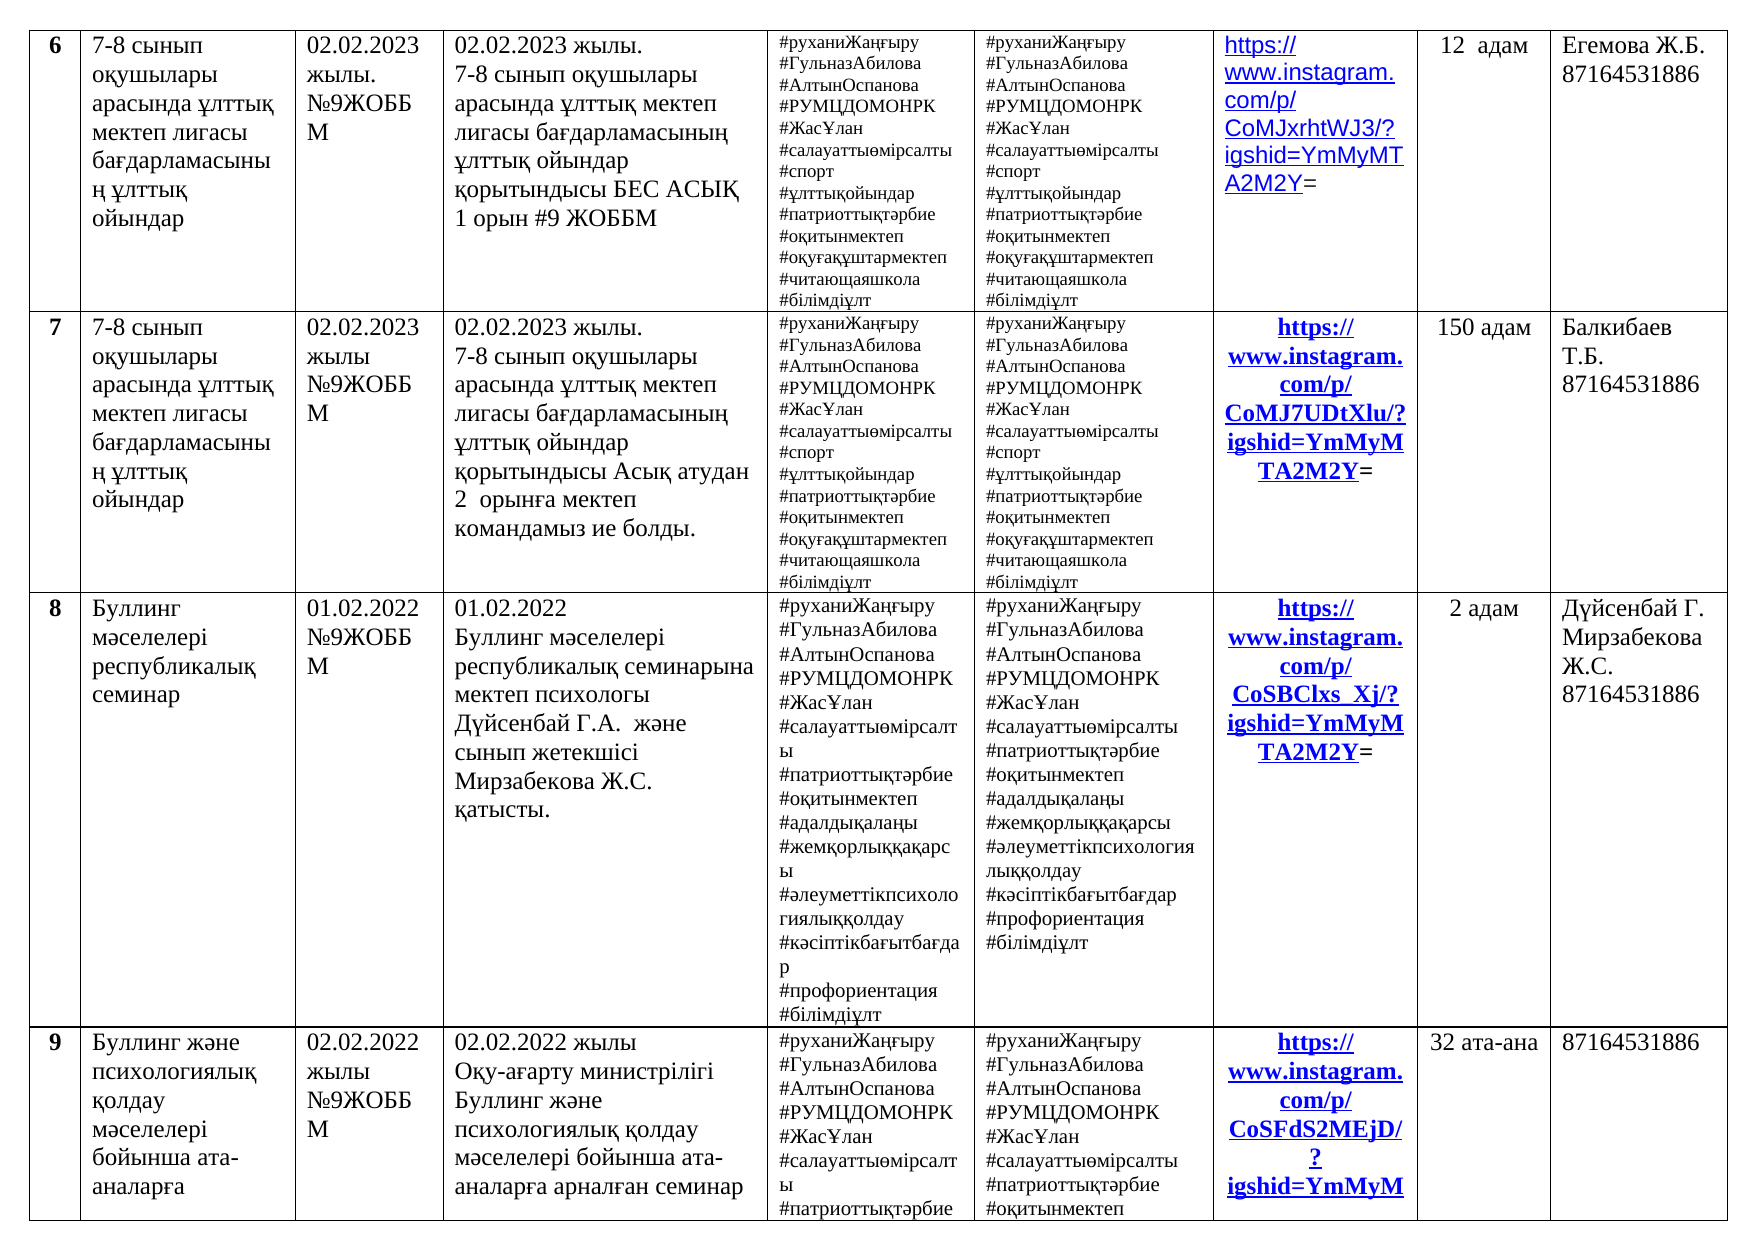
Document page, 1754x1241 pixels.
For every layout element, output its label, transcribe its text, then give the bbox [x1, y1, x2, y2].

table_cell Дүйсенбай Г. Мирзабекова Ж.С. 87164531886 [1551, 593, 1727, 1026]
table_cell 150 адам [1418, 312, 1550, 592]
table_cell 2 адам [1418, 593, 1550, 1026]
table_cell 6 [30, 31, 80, 311]
table_cell 7-8 сынып оқушылары арасында ұлттық мектеп лигасы бағдарламасының ұлттық ойындар [81, 31, 295, 311]
table_cell 87164531886 [1551, 1028, 1727, 1220]
table_cell 02.02.2023 жылы. 7-8 сынып оқушылары арасында ұлттық мектеп лигасы бағдарламасының ұлттық ойындар қорытындысы Асық атудан 2 орынға мектеп командамыз ие болды. [444, 312, 767, 592]
table_cell 7 [30, 312, 80, 592]
table_cell 9 [30, 1028, 80, 1220]
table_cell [975, 31, 1213, 311]
table_cell 32 ата-ана [1418, 1028, 1550, 1220]
table_cell 12 адам [1418, 31, 1550, 311]
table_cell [1214, 1028, 1417, 1220]
table_cell 01.02.2022 Буллинг мәселелері республикалық семинарына мектеп психологы Дүйсенбай Г.А. және сынып жетекшісі Мирзабекова Ж.С. қатысты. [444, 593, 767, 1026]
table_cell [975, 1028, 1213, 1220]
table_cell Буллинг мәселелері республикалық семинар [81, 593, 295, 1026]
table_cell https://www.instagram.com/p/CoMJ7UDtXlu/?igshid=YmMyMTA2M2Y= [1214, 312, 1417, 592]
table_cell 01.02.2022 №9ЖОББМ [296, 593, 443, 1026]
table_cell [296, 1028, 443, 1220]
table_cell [768, 1028, 974, 1220]
table_cell Егемова Ж.Б. 87164531886 [1551, 31, 1727, 311]
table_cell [296, 31, 443, 311]
table_cell 02.02.2023 жылы №9ЖОББМ [296, 312, 443, 592]
table_cell 8 [30, 593, 80, 1026]
table_cell https://www.instagram.com/p/CoSBClxs_Xj/?igshid=YmMyMTA2M2Y= [1214, 593, 1417, 1026]
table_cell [81, 1028, 295, 1220]
table_cell Балкибаев Т.Б. 87164531886 [1551, 312, 1727, 592]
table_cell 02.02.2023 жылы. 7-8 сынып оқушылары арасында ұлттық мектеп лигасы бағдарламасының ұлттық ойындар қорытындысы БЕС АСЫҚ 1 орын #9 ЖОББМ [444, 31, 767, 311]
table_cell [768, 31, 974, 311]
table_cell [444, 1028, 767, 1220]
table_cell https://www.instagram.com/p/CoMJxrhtWJ3/?igshid=YmMyMTA2M2Y= [1214, 31, 1417, 311]
table_cell 7-8 сынып оқушылары арасында ұлттық мектеп лигасы бағдарламасының ұлттық ойындар [81, 312, 295, 592]
